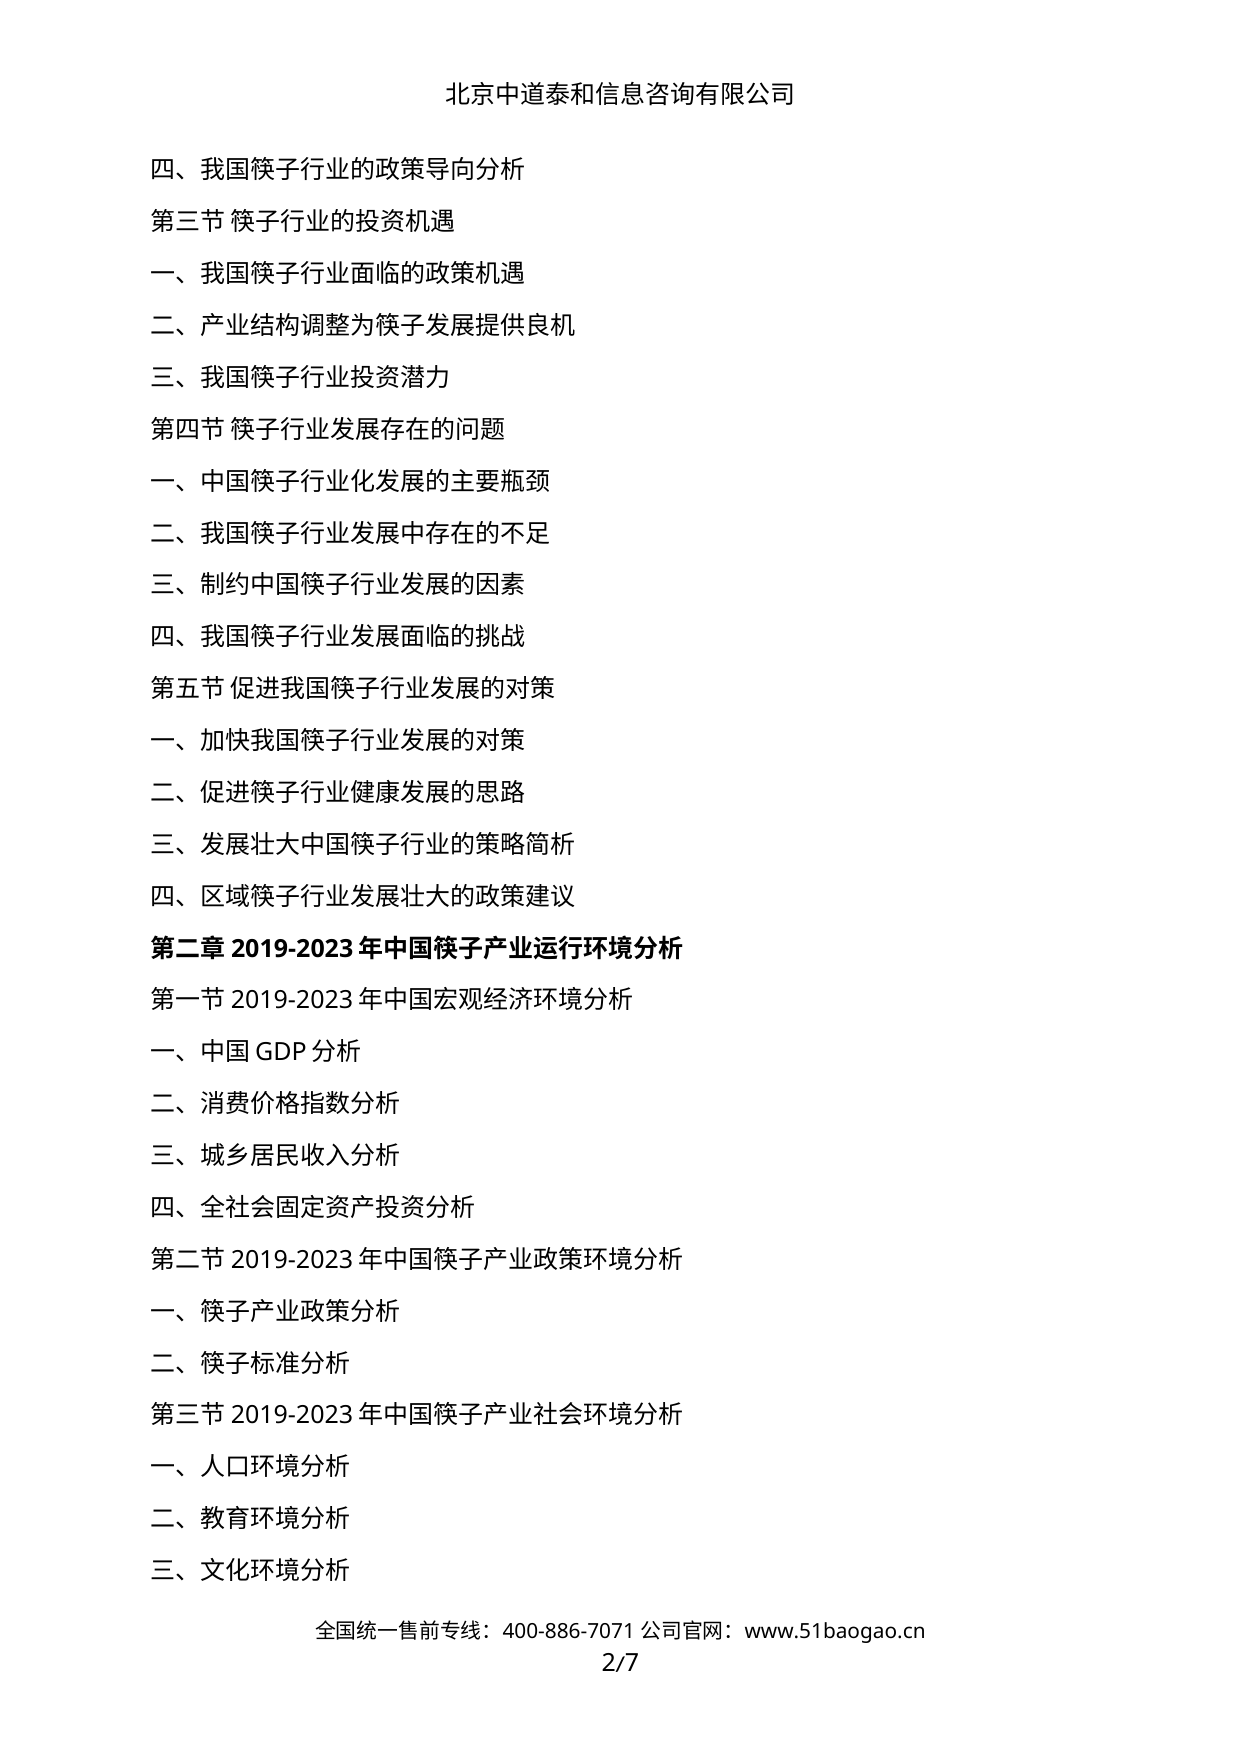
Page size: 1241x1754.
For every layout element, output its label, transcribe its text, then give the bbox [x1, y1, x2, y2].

text 一、筷子产业政策分析 [150, 1291, 1090, 1327]
text 第三节 筷子行业的投资机遇 [150, 202, 1090, 238]
text 四、全社会固定资产投资分析 [150, 1187, 1090, 1224]
text 二、产业结构调整为筷子发展提供良机 [150, 306, 1090, 342]
text 第二章 2019-2023年中国筷子产业运行环境分析 [150, 928, 1090, 964]
text 四、区域筷子行业发展壮大的政策建议 [150, 876, 1090, 912]
text 四、我国筷子行业的政策导向分析 [150, 150, 1090, 186]
text 第三节 2019-2023年中国筷子产业社会环境分析 [150, 1395, 1090, 1431]
text 二、教育环境分析 [150, 1499, 1090, 1535]
text 四、我国筷子行业发展面临的挑战 [150, 617, 1090, 653]
text 二、我国筷子行业发展中存在的不足 [150, 513, 1090, 549]
text 第一节 2019-2023年中国宏观经济环境分析 [150, 980, 1090, 1016]
text 一、人口环境分析 [150, 1447, 1090, 1483]
text 三、制约中国筷子行业发展的因素 [150, 565, 1090, 601]
text 二、筷子标准分析 [150, 1343, 1090, 1379]
text 三、发展壮大中国筷子行业的策略简析 [150, 824, 1090, 861]
text 一、中国GDP分析 [150, 1032, 1090, 1068]
text 第二节 2019-2023年中国筷子产业政策环境分析 [150, 1239, 1090, 1276]
text 一、我国筷子行业面临的政策机遇 [150, 254, 1090, 290]
text 第四节 筷子行业发展存在的问题 [150, 409, 1090, 446]
text 一、中国筷子行业化发展的主要瓶颈 [150, 461, 1090, 497]
text 第五节 促进我国筷子行业发展的对策 [150, 669, 1090, 705]
text 三、我国筷子行业投资潜力 [150, 357, 1090, 394]
text 三、城乡居民收入分析 [150, 1136, 1090, 1172]
text 一、加快我国筷子行业发展的对策 [150, 721, 1090, 757]
text 三、文化环境分析 [150, 1551, 1090, 1587]
text 二、促进筷子行业健康发展的思路 [150, 772, 1090, 809]
text 二、消费价格指数分析 [150, 1084, 1090, 1120]
